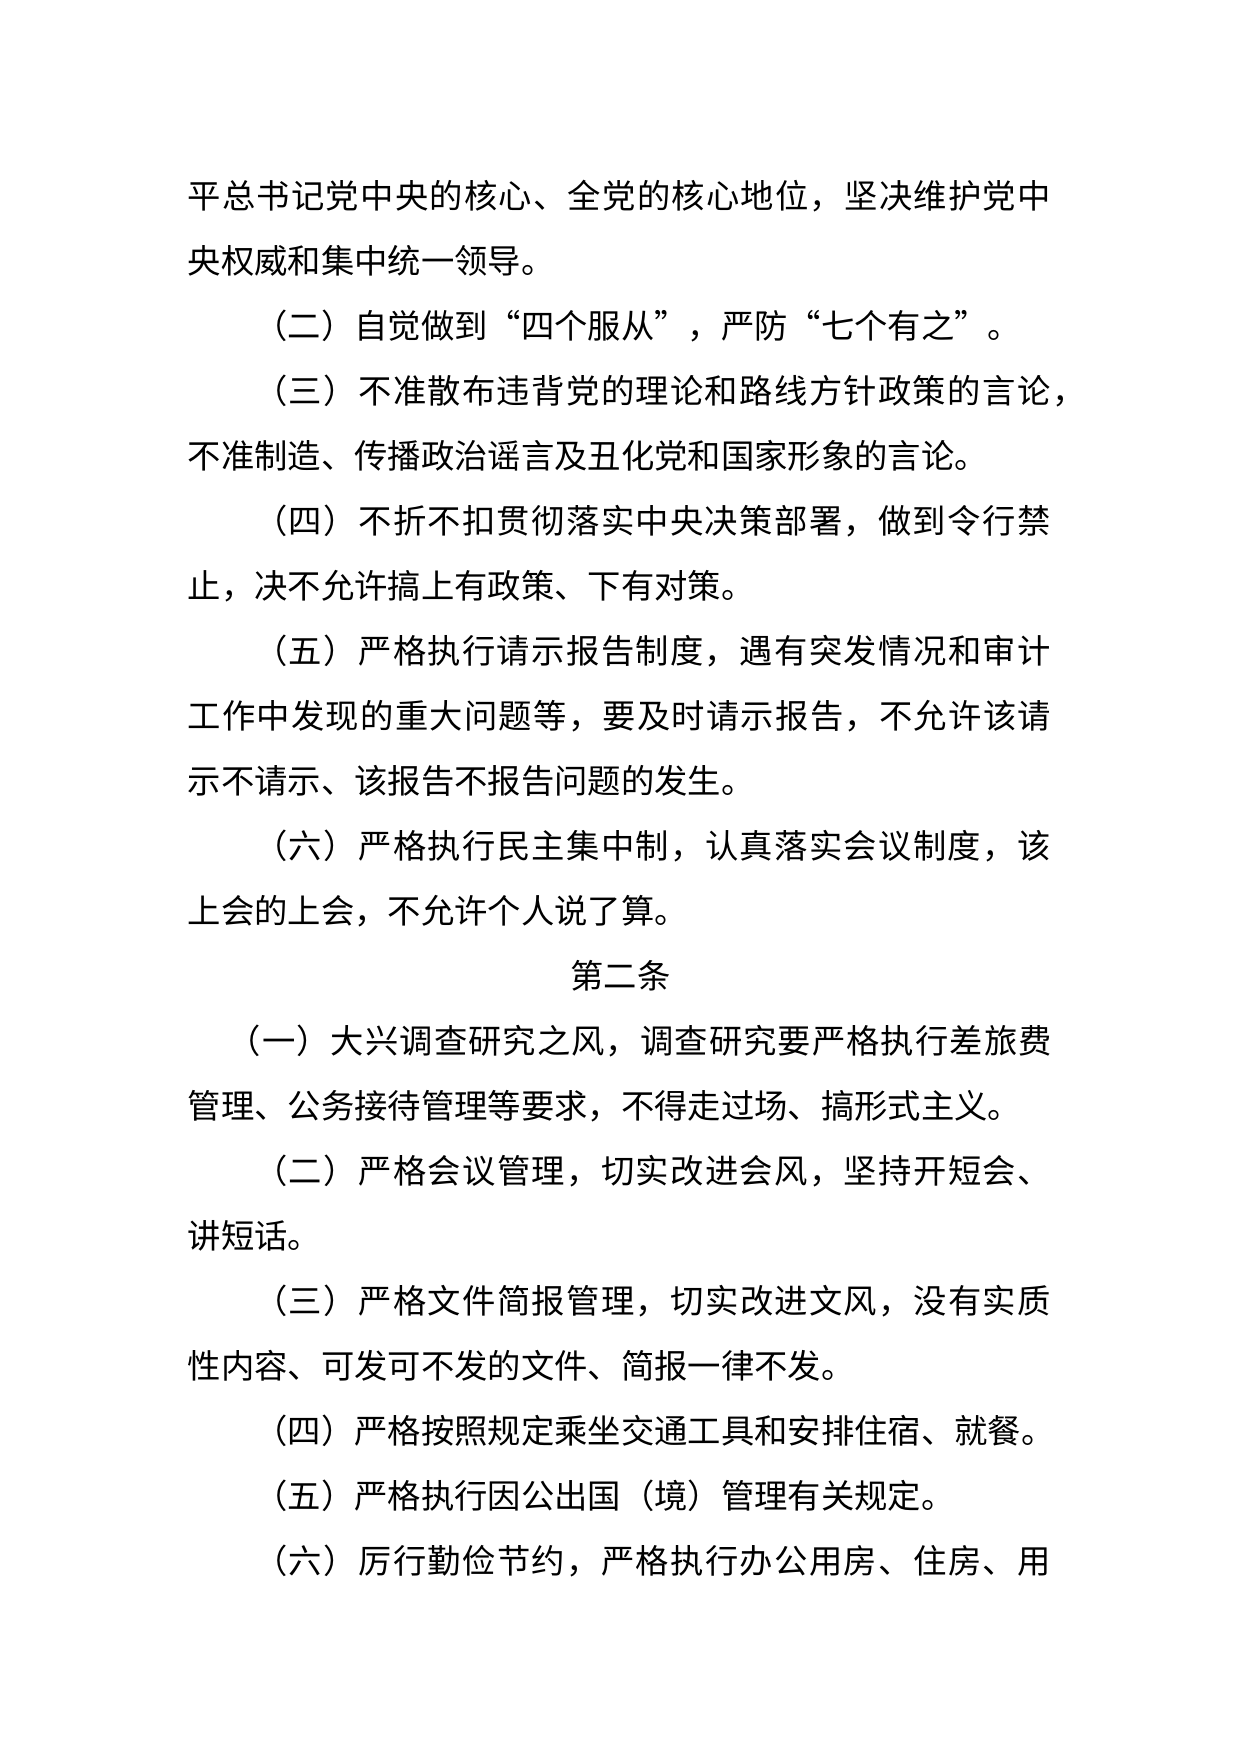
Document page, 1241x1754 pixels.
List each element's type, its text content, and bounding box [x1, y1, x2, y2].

text （二）严格会议管理，切实改进会风，坚持开短会、讲短话。 [187, 1137, 1053, 1267]
text （三）不准散布违背党的理论和路线方针政策的言论，不准制造、传播政治谣言及丑化党和国家形象的言论。 [187, 357, 1053, 487]
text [187, 1527, 1053, 1592]
text （四）严格按照规定乘坐交通工具和安排住宿、就餐。 [187, 1397, 1053, 1462]
text （一）大兴调查研究之风，调查研究要严格执行差旅费管理、公务接待管理等要求，不得走过场、搞形式主义。 [187, 1007, 1053, 1137]
text 第二条 [187, 942, 1053, 1007]
text （二）自觉做到“四个服从”，严防“七个有之”。 [187, 292, 1053, 357]
text （五）严格执行请示报告制度，遇有突发情况和审计工作中发现的重大问题等，要及时请示报告，不允许该请示不请示、该报告不报告问题的发生。 [187, 617, 1053, 812]
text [187, 162, 1053, 292]
text （五）严格执行因公出国（境）管理有关规定。 [187, 1462, 1053, 1527]
text （六）严格执行民主集中制，认真落实会议制度，该上会的上会，不允许个人说了算。 [187, 812, 1053, 942]
text （三）严格文件简报管理，切实改进文风，没有实质性内容、可发可不发的文件、简报一律不发。 [187, 1267, 1053, 1397]
text （四）不折不扣贯彻落实中央决策部署，做到令行禁止，决不允许搞上有政策、下有对策。 [187, 487, 1053, 617]
